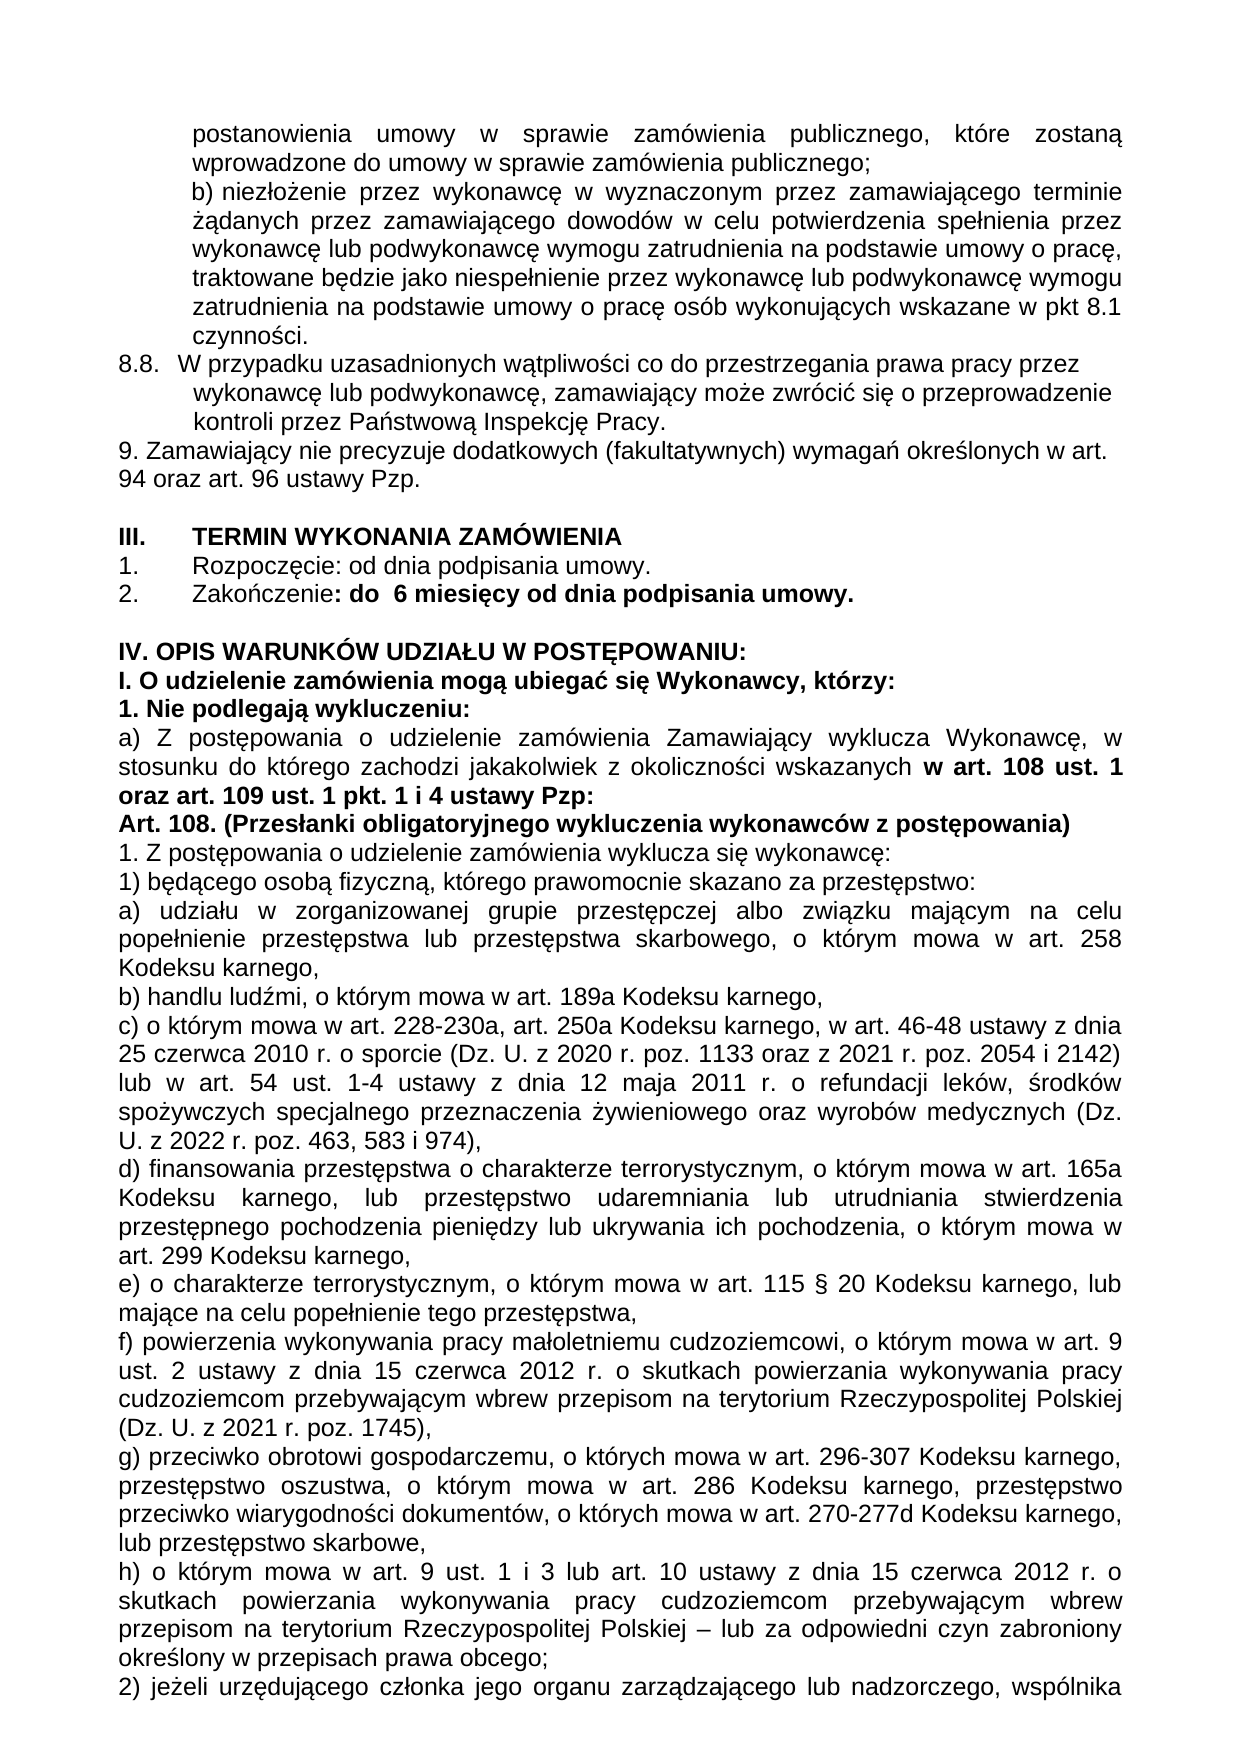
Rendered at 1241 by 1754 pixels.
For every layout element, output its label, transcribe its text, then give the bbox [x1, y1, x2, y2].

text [118, 1672, 1124, 1701]
text 1. Rozpoczęcie: od dnia podpisania umowy. [118, 551, 1124, 579]
text 2. Zakończenie: do 6 miesięcy od dnia podpisania umowy. [118, 579, 1124, 608]
text a) udziału w zorganizowanej grupie przestępczej albo związku mającym na celu popełnienie przestępstwa lub przestępstwa skarbowego, o którym mowa w art. 258 Kodeksu karnego, [118, 896, 1124, 982]
text a) Z postępowania o udzielenie zamówienia Zamawiający wyklucza Wykonawcę, w stosunku do którego zachodzi jakakolwiek z okoliczności wskazanych w art. 108 ust. 1 oraz art. 109 ust. 1 pkt. 1 i 4 ustawy Pzp: [118, 723, 1124, 809]
text 1. Z postępowania o udzielenie zamówienia wyklucza się wykonawcę: [118, 838, 1124, 867]
text IV. OPIS WARUNKÓW UDZIAŁU W POSTĘPOWANIU: [118, 637, 1124, 666]
text 1. Nie podlegają wykluczeniu: [118, 694, 1124, 723]
text d) finansowania przestępstwa o charakterze terrorystycznym, o którym mowa w art. 165a Kodeksu karnego, lub przestępstwo udaremniania lub utrudniania stwierdzenia przestępnego pochodzenia pieniędzy lub ukrywania ich pochodzenia, o którym mowa w art. 299 Kodeksu karnego, [118, 1154, 1124, 1269]
text f) powierzenia wykonywania pracy małoletniemu cudzoziemcowi, o którym mowa w art. 9 ust. 2 ustawy z dnia 15 czerwca 2012 r. o skutkach powierzania wykonywania pracy cudzoziemcom przebywającym wbrew przepisom na terytorium Rzeczypospolitej Polskiej (Dz. U. z 2021 r. poz. 1745), [118, 1327, 1124, 1442]
text I. O udzielenie zamówienia mogą ubiegać się Wykonawcy, którzy: [118, 666, 1124, 694]
list W przypadku uzasadnionych wątpliwości co do przestrzegania prawa pracy przez wykonawcę lub podwykonawcę, zamawiający może zwrócić się o przeprowadzenie kontroli przez Państwową Inspekcję Pracy. [118, 349, 1124, 436]
text h) o którym mowa w art. 9 ust. 1 i 3 lub art. 10 ustawy z dnia 15 czerwca 2012 r. o skutkach powierzania wykonywania pracy cudzoziemcom przebywającym wbrew przepisom na terytorium Rzeczypospolitej Polskiej – lub za odpowiedni czyn zabroniony określony w przepisach prawa obcego; [118, 1557, 1124, 1672]
list niezłożenie przez wykonawcę w wyznaczonym przez zamawiającego terminie żądanych przez zamawiającego dowodów w celu potwierdzenia spełnienia przez wykonawcę lub podwykonawcę wymogu zatrudnienia na podstawie umowy o pracę, traktowane będzie jako niespełnienie przez wykonawcę lub podwykonawcę wymogu zatrudnienia na podstawie umowy o pracę osób wykonujących wskazane w pkt 8.1 czynności. [191, 177, 1124, 349]
text 1) będącego osobą fizyczną, którego prawomocnie skazano za przestępstwo: [118, 867, 1124, 896]
text e) o charakterze terrorystycznym, o którym mowa w art. 115 § 20 Kodeksu karnego, lub mające na celu popełnienie tego przestępstwa, [118, 1269, 1124, 1327]
text b) handlu ludźmi, o którym mowa w art. 189a Kodeksu karnego, [118, 982, 1124, 1011]
text c) o którym mowa w art. 228-230a, art. 250a Kodeksu karnego, w art. 46-48 ustawy z dnia 25 czerwca 2010 r. o sporcie (Dz. U. z 2020 r. poz. 1133 oraz z 2021 r. poz. 2054 i 2142) lub w art. 54 ust. 1-4 ustawy z dnia 12 maja 2011 r. o refundacji leków, środków spożywczych specjalnego przeznaczenia żywieniowego oraz wyrobów medycznych (Dz. U. z 2022 r. poz. 463, 583 i 974), [118, 1011, 1124, 1154]
text III. TERMIN WYKONANIA ZAMÓWIENIA [118, 522, 1124, 551]
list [191, 119, 1124, 177]
text g) przeciwko obrotowi gospodarczemu, o których mowa w art. 296-307 Kodeksu karnego, przestępstwo oszustwa, o którym mowa w art. 286 Kodeksu karnego, przestępstwo przeciwko wiarygodności dokumentów, o których mowa w art. 270-277d Kodeksu karnego, lub przestępstwo skarbowe, [118, 1442, 1124, 1557]
text 9. Zamawiający nie precyzuje dodatkowych (fakultatywnych) wymagań określonych w art. 94 oraz art. 96 ustawy Pzp. [118, 436, 1124, 493]
text Art. 108. (Przesłanki obligatoryjnego wykluczenia wykonawców z postępowania) [118, 809, 1124, 838]
